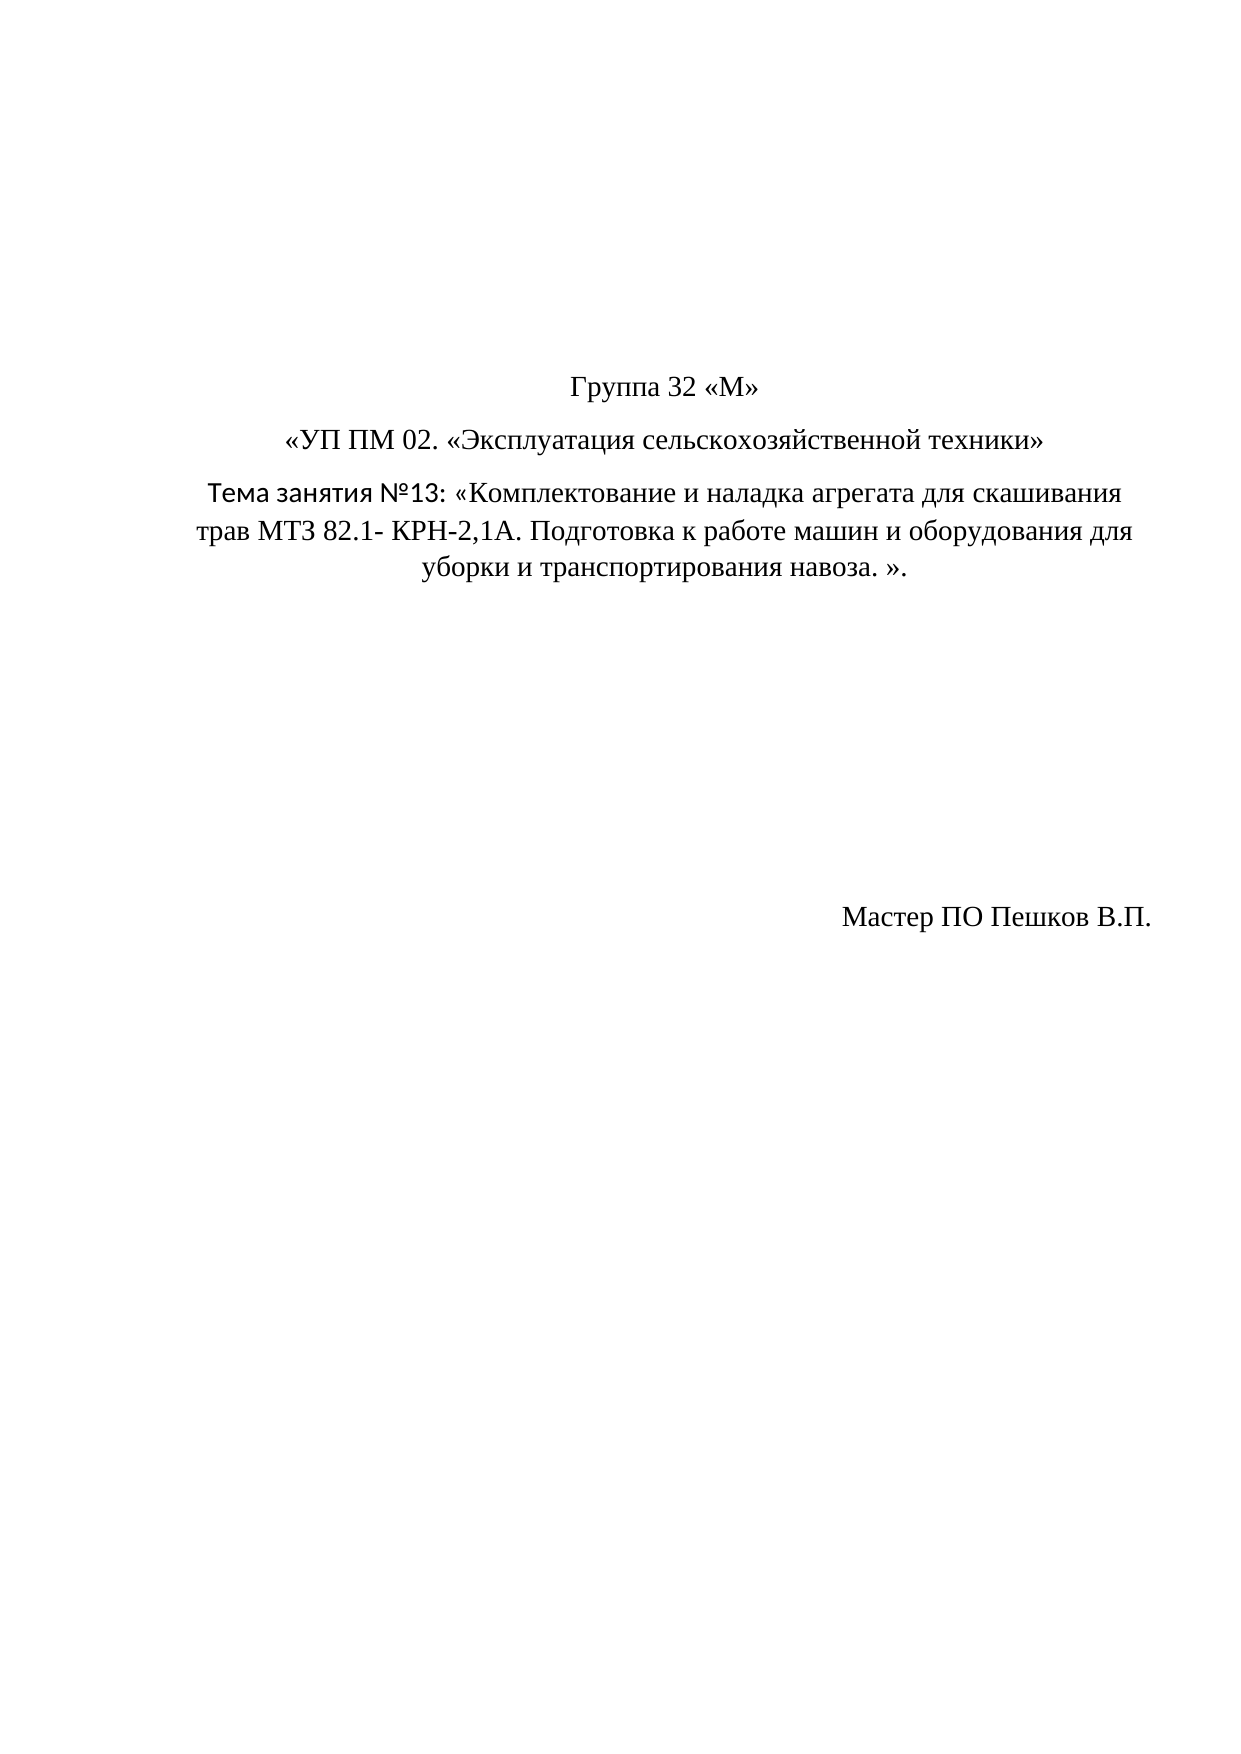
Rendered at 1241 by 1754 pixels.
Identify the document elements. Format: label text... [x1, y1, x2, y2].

text Группа 32 «М» [177, 369, 1152, 402]
text «УП ПМ 02. «Эксплуатация сельскохозяйственной техники» [177, 422, 1152, 455]
text Тема занятия №13: «Комплектование и наладка агрегата для скашивания трав МТЗ 82.1- КРН-2,1А. Подготовка к работе машин и оборудования для уборки и транспортирования навоза. ». [177, 474, 1152, 582]
text Мастер ПО Пешков В.П. [177, 899, 1152, 933]
